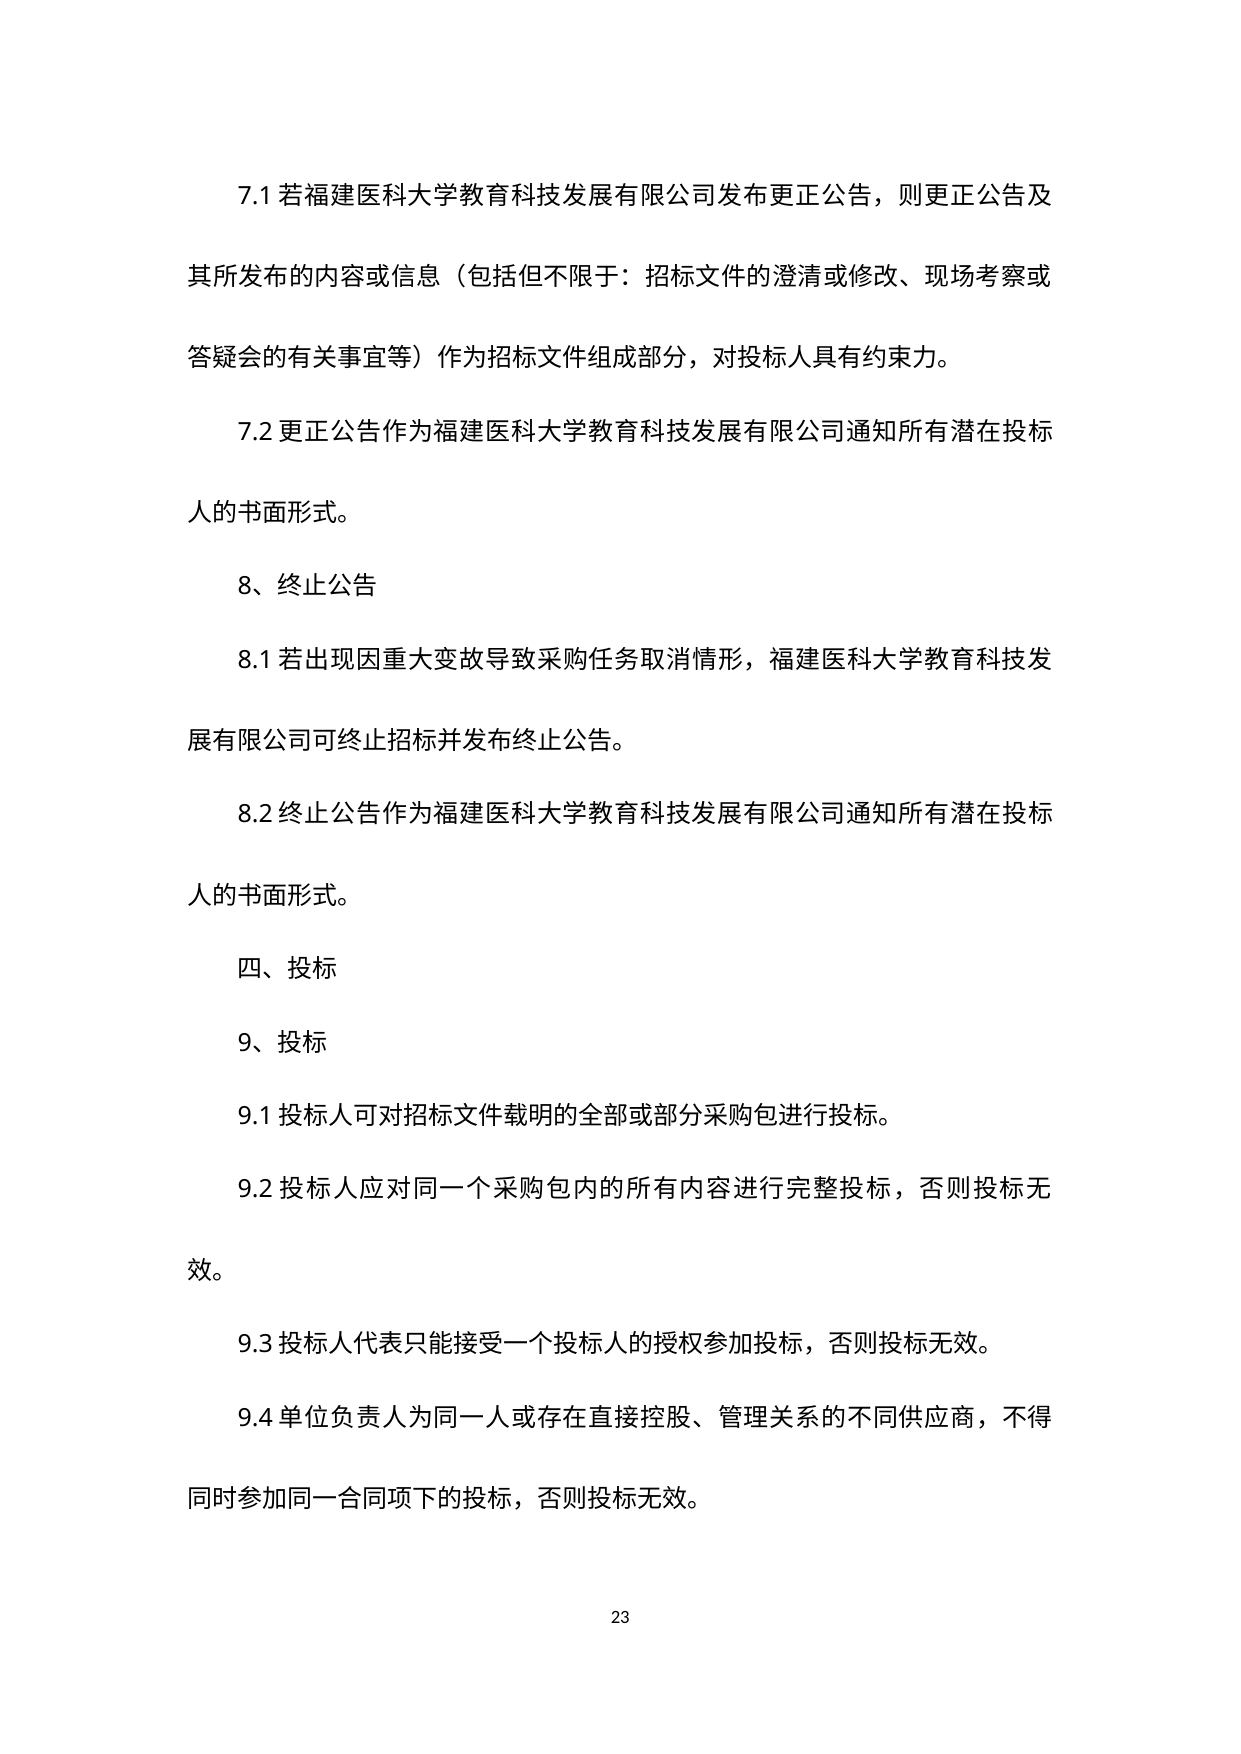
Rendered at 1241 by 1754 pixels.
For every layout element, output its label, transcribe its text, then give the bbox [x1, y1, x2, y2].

text 9.2投标人应对同一个采购包内的所有内容进行完整投标，否则投标无效。 [187, 1156, 1053, 1302]
text 四、投标 [187, 935, 1053, 1000]
text 8.2终止公告作为福建医科大学教育科技发展有限公司通知所有潜在投标人的书面形式。 [187, 781, 1053, 927]
text 9.4单位负责人为同一人或存在直接控股、管理关系的不同供应商，不得同时参加同一合同项下的投标，否则投标无效。 [187, 1384, 1053, 1530]
text 9.1投标人可对招标文件载明的全部或部分采购包进行投标。 [187, 1082, 1053, 1147]
text 7.2更正公告作为福建医科大学教育科技发展有限公司通知所有潜在投标人的书面形式。 [187, 398, 1053, 544]
text 9、投标 [187, 1009, 1053, 1074]
text 9.3投标人代表只能接受一个投标人的授权参加投标，否则投标无效。 [187, 1310, 1053, 1375]
text 8、终止公告 [187, 553, 1053, 618]
text 8.1若出现因重大变故导致采购任务取消情形，福建医科大学教育科技发展有限公司可终止招标并发布终止公告。 [187, 626, 1053, 772]
text 7.1若福建医科大学教育科技发展有限公司发布更正公告，则更正公告及其所发布的内容或信息（包括但不限于：招标文件的澄清或修改、现场考察或答疑会的有关事宜等）作为招标文件组成部分，对投标人具有约束力。 [187, 162, 1053, 389]
